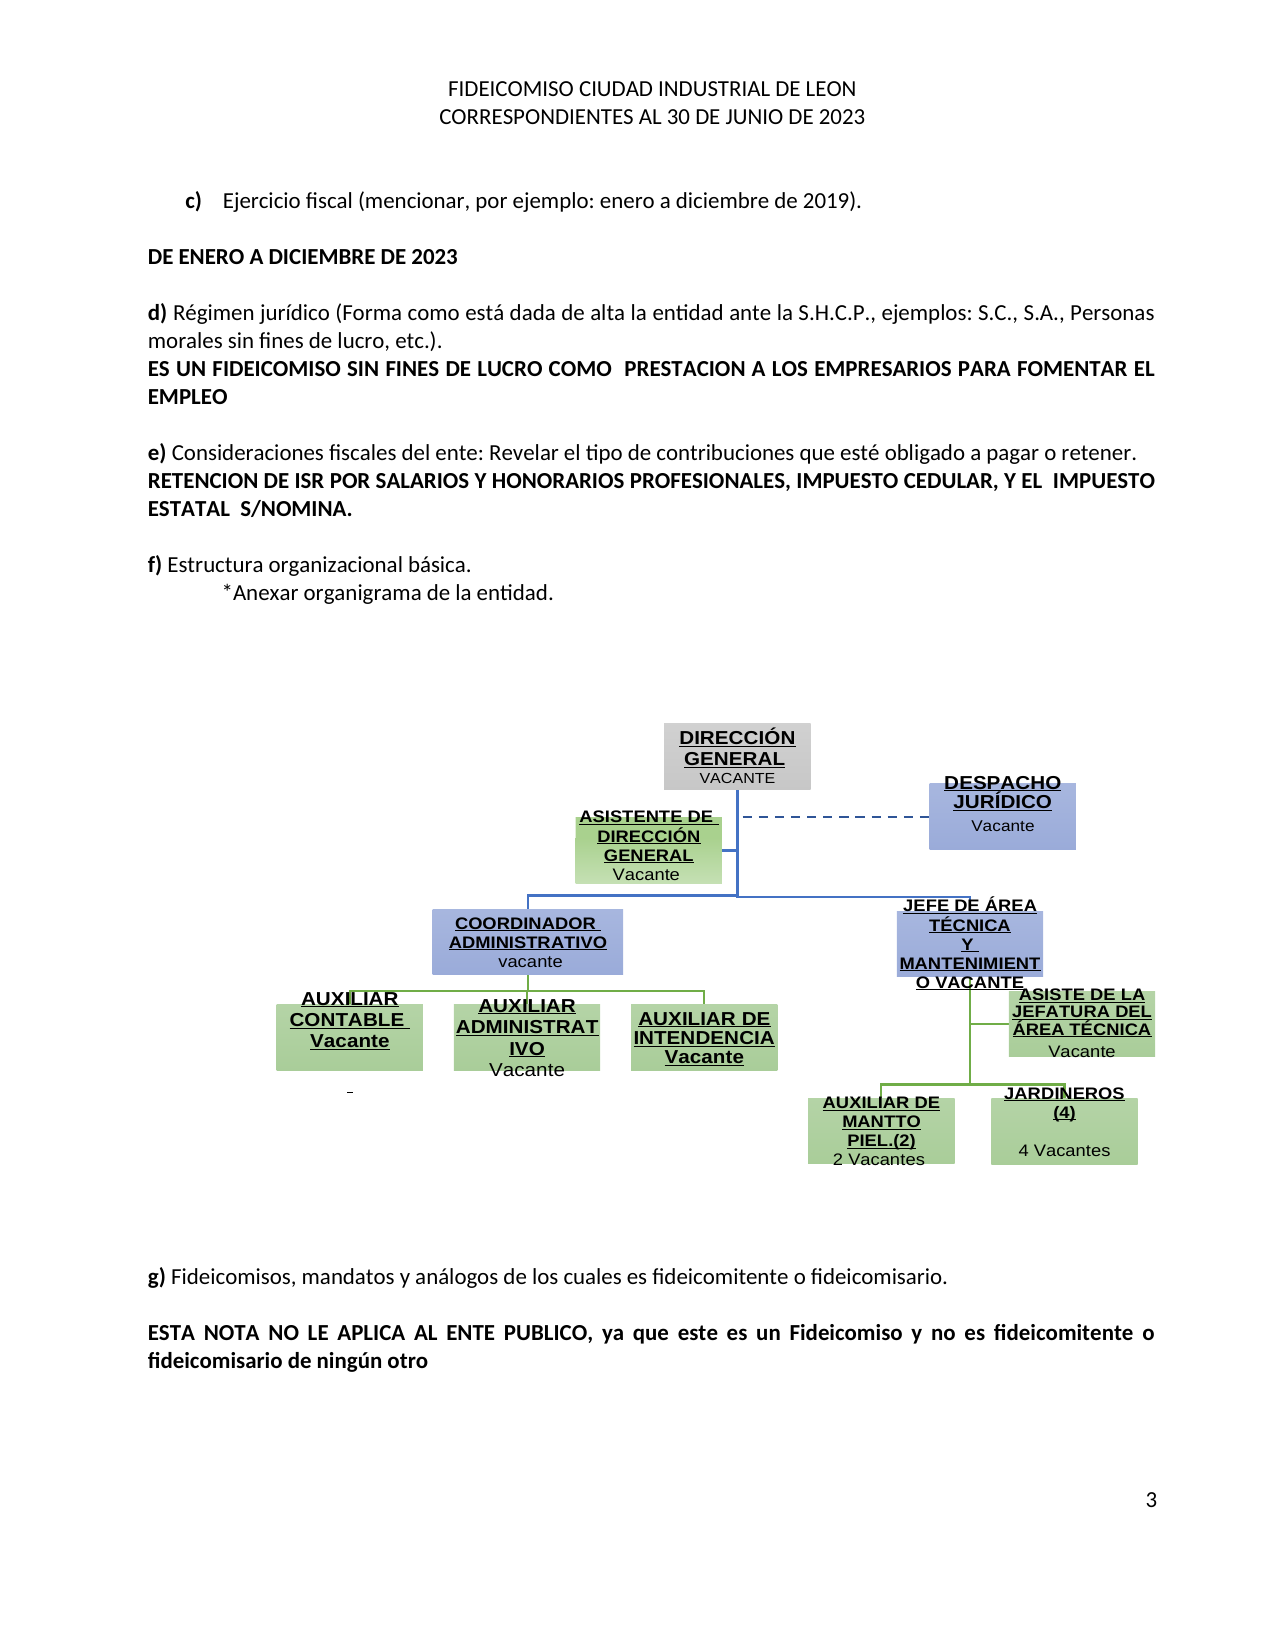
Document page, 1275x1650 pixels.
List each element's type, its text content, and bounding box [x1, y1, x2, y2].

list Ejercicio fiscal (mencionar, por ejemplo: enero a diciembre de 2019). [185, 186, 1157, 214]
text ESTA NOTA NO LE APLICA AL ENTE PUBLICO, ya que este es un Fideicomiso y no es fideicomitente o fideicomisario de ningún otro [148, 1318, 1157, 1374]
text RETENCION DE ISR POR SALARIOS Y HONORARIOS PROFESIONALES, IMPUESTO CEDULAR, Y EL IMPUESTO ESTATAL S/NOMINA. [148, 466, 1157, 522]
text DE ENERO A DICIEMBRE DE 2023 [148, 242, 1157, 270]
text e) Consideraciones fiscales del ente: Revelar el tipo de contribuciones que esté obligado a pagar o retener. [148, 438, 1157, 466]
text ES UN FIDEICOMISO SIN FINES DE LUCRO COMO PRESTACION A LOS EMPRESARIOS PARA FOMENTAR EL EMPLEO [148, 354, 1157, 410]
text f) Estructura organizacional básica. [148, 550, 1157, 578]
text d) Régimen jurídico (Forma como está dada de alta la entidad ante la S.H.C.P., ejemplos: S.C., S.A., Personas morales sin fines de lucro, etc.). [148, 298, 1157, 354]
text g) Fideicomisos, mandatos y análogos de los cuales es fideicomitente o fideicomisario. [148, 1262, 1157, 1290]
text *Anexar organigrama de la entidad. [148, 578, 1157, 606]
